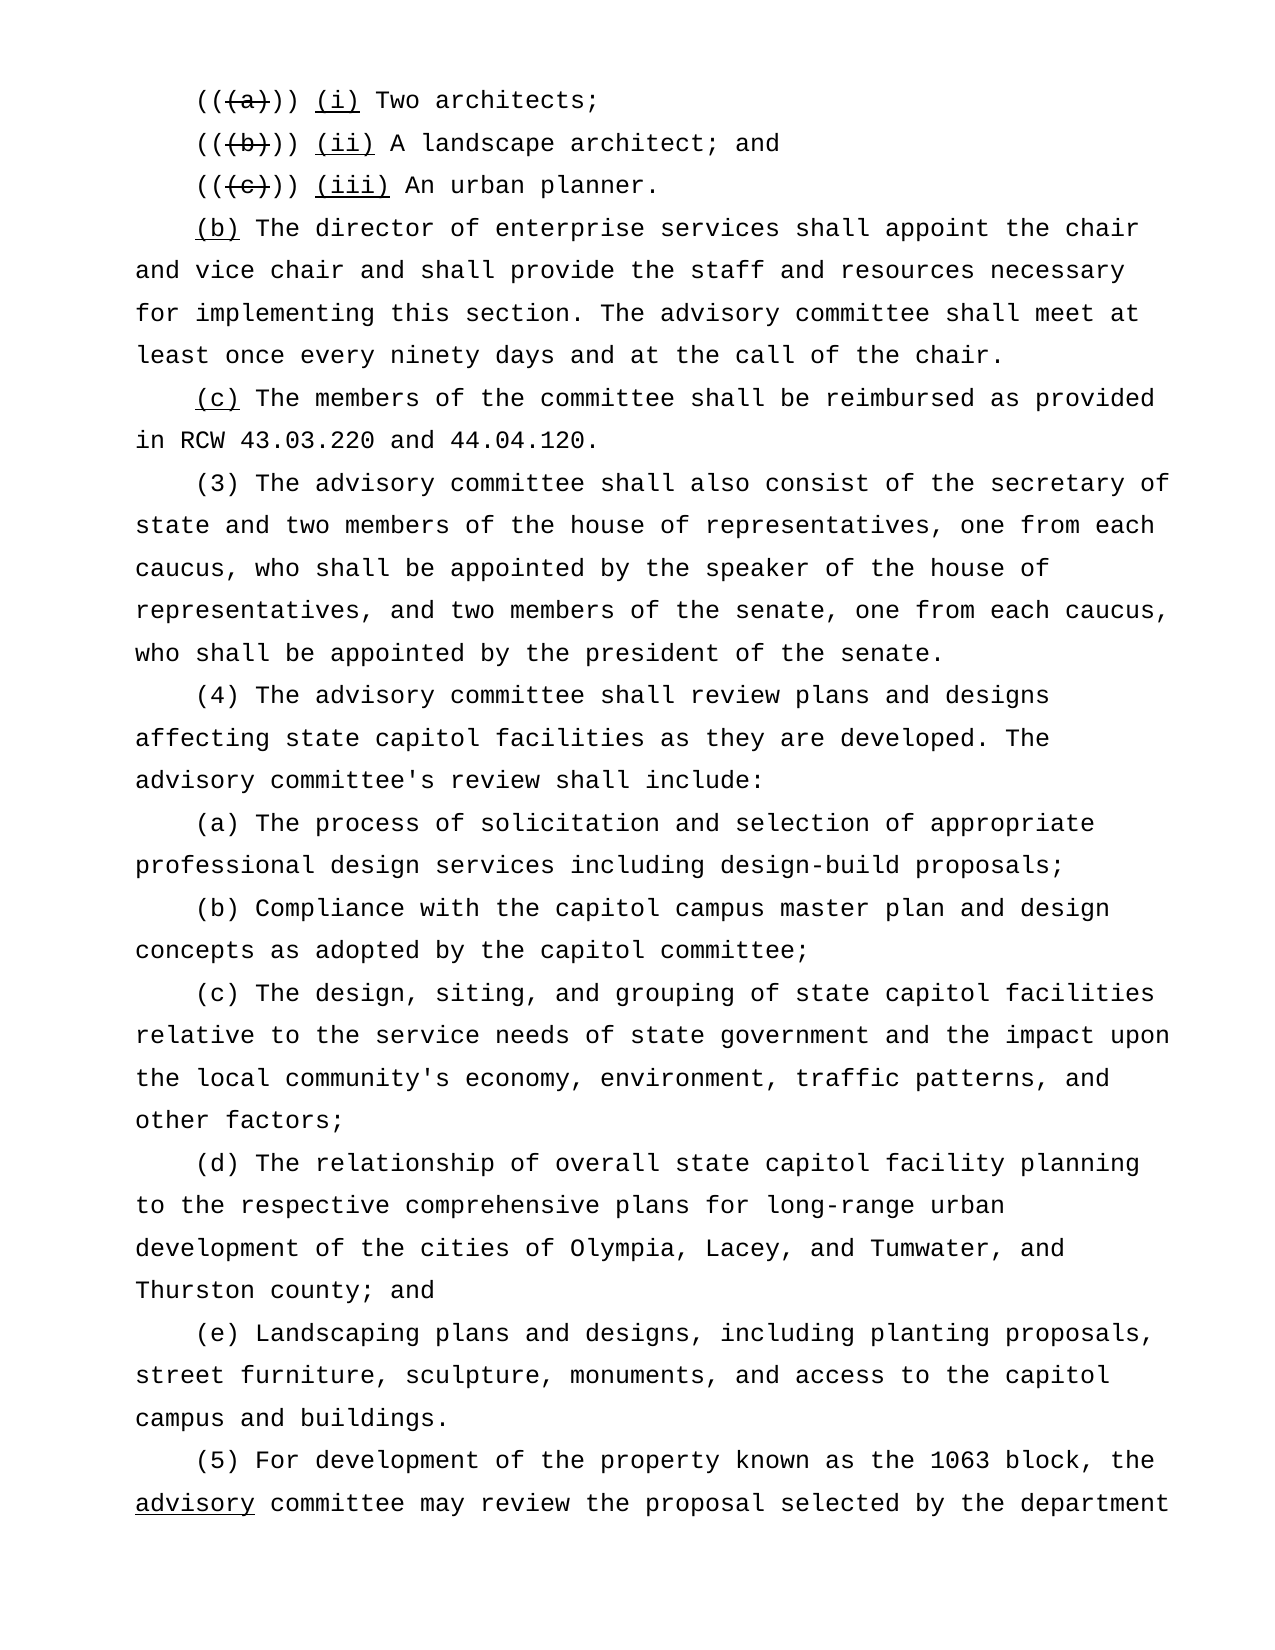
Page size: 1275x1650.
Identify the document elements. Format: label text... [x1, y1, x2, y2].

text (((c))) (iii) An urban planner. [135, 160, 1170, 202]
text (a) The process of solicitation and selection of appropriate professional design services including design-build proposals; [135, 797, 1170, 882]
text (((a))) (i) Two architects; [135, 75, 1170, 117]
text (d) The relationship of overall state capitol facility planning to the respective comprehensive plans for long-range urban development of the cities of Olympia, Lacey, and Tumwater, and Thurston county; and [135, 1137, 1170, 1307]
text (e) Landscaping plans and designs, including planting proposals, street furniture, sculpture, monuments, and access to the capitol campus and buildings. [135, 1307, 1170, 1435]
text (c) The members of the committee shall be reimbursed as provided in RCW 43.03.220 and 44.04.120. [135, 372, 1170, 457]
text (b) The director of enterprise services shall appoint the chair and vice chair and shall provide the staff and resources necessary for implementing this section. The advisory committee shall meet at least once every ninety days and at the call of the chair. [135, 202, 1170, 372]
text (c) The design, siting, and grouping of state capitol facilities relative to the service needs of state government and the impact upon the local community's economy, environment, traffic patterns, and other factors; [135, 967, 1170, 1137]
text (((b))) (ii) A landscape architect; and [135, 117, 1170, 160]
text (b) Compliance with the capitol campus master plan and design concepts as adopted by the capitol committee; [135, 882, 1170, 967]
text (3) The advisory committee shall also consist of the secretary of state and two members of the house of representatives, one from each caucus, who shall be appointed by the speaker of the house of representatives, and two members of the senate, one from each caucus, who shall be appointed by the president of the senate. [135, 457, 1170, 670]
text (4) The advisory committee shall review plans and designs affecting state capitol facilities as they are developed. The advisory committee's review shall include: [135, 670, 1170, 797]
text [135, 1435, 1170, 1520]
